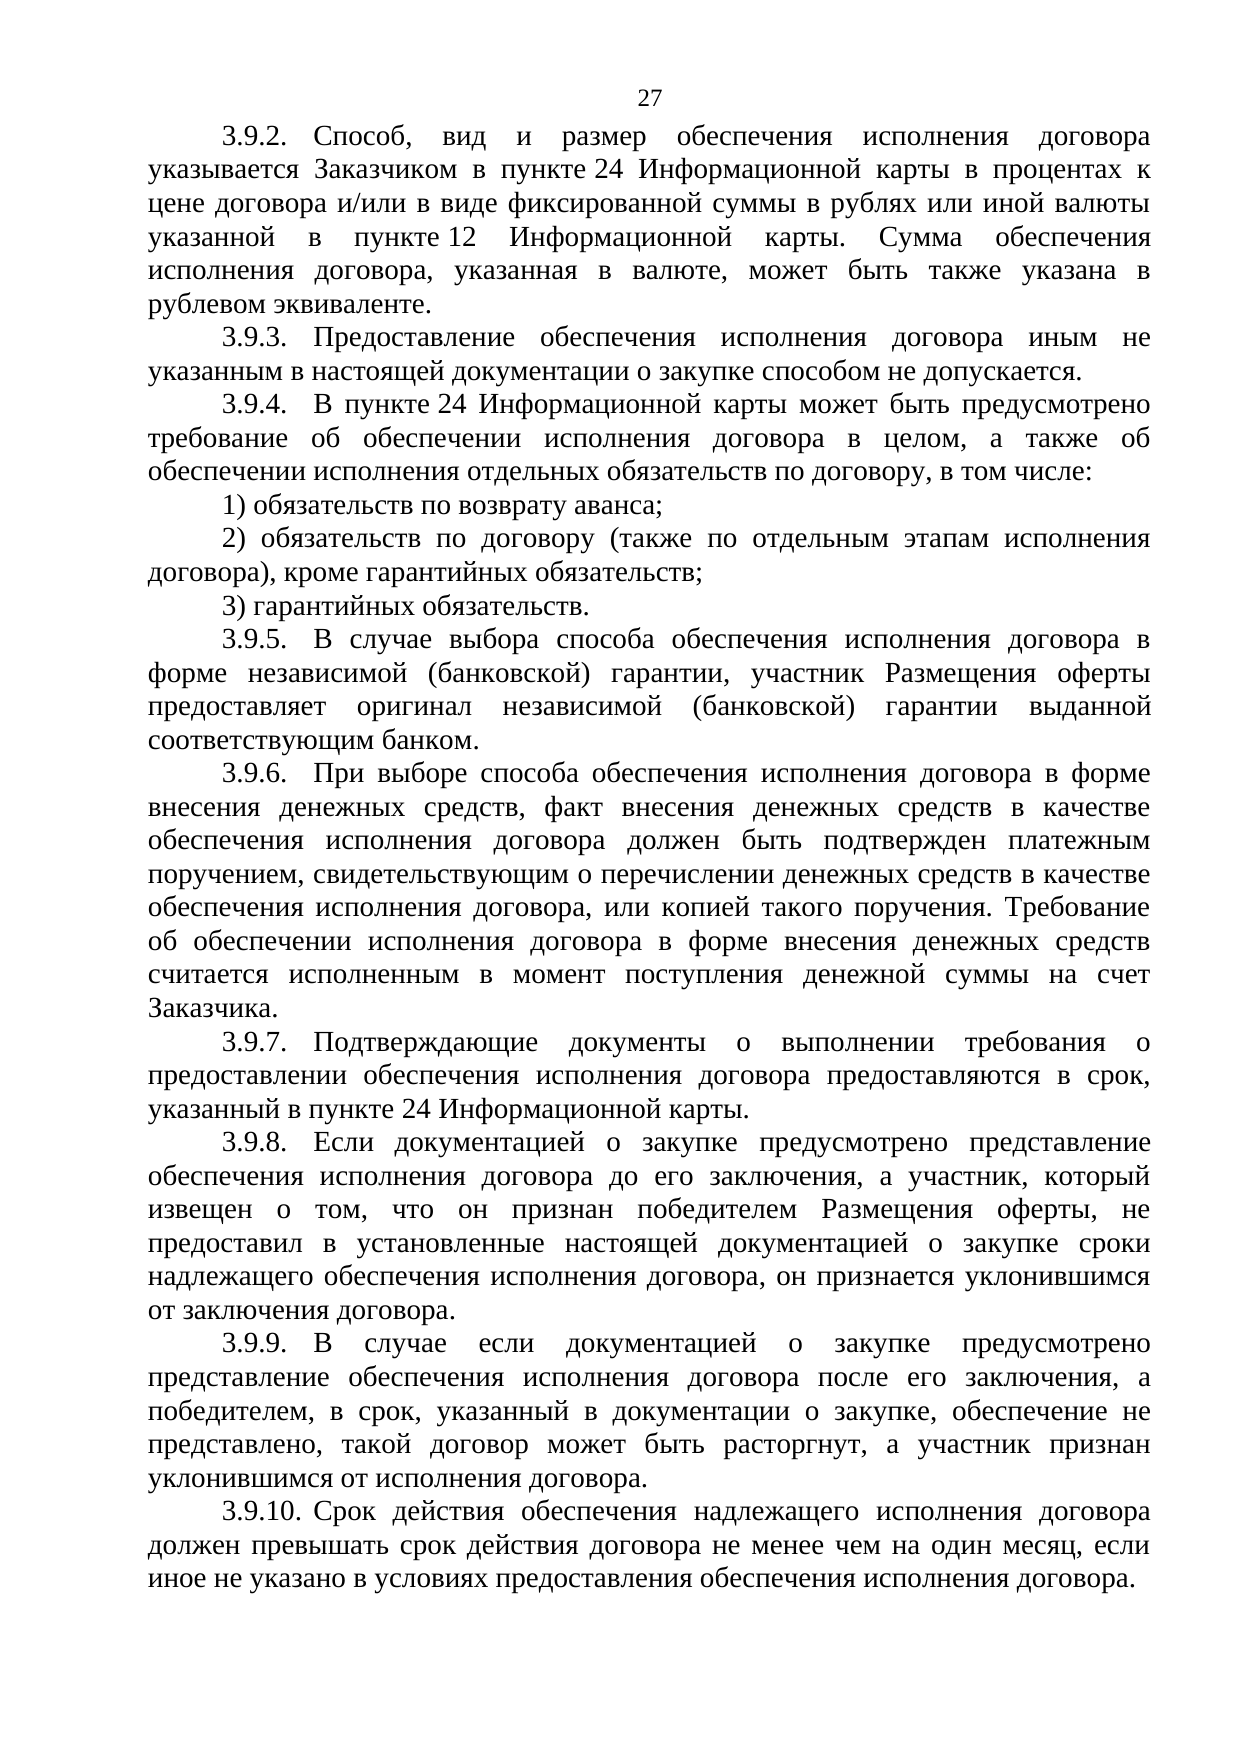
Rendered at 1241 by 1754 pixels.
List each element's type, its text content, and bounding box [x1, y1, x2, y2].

list Срок действия обеспечения надлежащего исполнения договора должен превышать срок действия договора не менее чем на один месяц, если иное не указано в условиях предоставления обеспечения исполнения договора. [148, 1493, 1152, 1594]
list 1) обязательств по возврату аванса; [148, 487, 1152, 521]
list 2) обязательств по договору (также по отдельным этапам исполнения договора), кроме гарантийных обязательств; [148, 521, 1152, 588]
list 3) гарантийных обязательств. [148, 588, 1152, 621]
list Способ, вид и размер обеспечения исполнения договора указывается Заказчиком в пункте 24 Информационной карты в процентах к цене договора и/или в виде фиксированной суммы в рублях или иной валюты указанной в пункте 12 Информационной карты. Сумма обеспечения исполнения договора, указанная в валюте, может быть также указана в рублевом эквиваленте. [148, 118, 1152, 319]
list Если документацией о закупке предусмотрено представление обеспечения исполнения договора до его заключения, а участник, который извещен о том, что он признан победителем Размещения оферты, не предоставил в установленные настоящей документацией о закупке сроки надлежащего обеспечения исполнения договора, он признается уклонившимся от заключения договора. [148, 1124, 1152, 1326]
list В случае если документацией о закупке предусмотрено представление обеспечения исполнения договора после его заключения, а победителем, в срок, указанный в документации о закупке, обеспечение не представлено, такой договор может быть расторгнут, а участник признан уклонившимся от исполнения договора. [148, 1326, 1152, 1493]
list Подтверждающие документы о выполнении требования о предоставлении обеспечения исполнения договора предоставляются в срок, указанный в пункте 24 Информационной карты. [148, 1024, 1152, 1124]
list Предоставление обеспечения исполнения договора иным не указанным в настоящей документации о закупке способом не допускается. [148, 319, 1152, 386]
list В пункте 24 Информационной карты может быть предусмотрено требование об обеспечении исполнения договора в целом, а также об обеспечении исполнения отдельных обязательств по договору, в том числе: [148, 386, 1152, 487]
list При выборе способа обеспечения исполнения договора в форме внесения денежных средств, факт внесения денежных средств в качестве обеспечения исполнения договора должен быть подтвержден платежным поручением, свидетельствующим о перечислении денежных средств в качестве обеспечения исполнения договора, или копией такого поручения. Требование об обеспечении исполнения договора в форме внесения денежных средств считается исполненным в момент поступления денежной суммы на счет Заказчика. [148, 755, 1152, 1024]
list В случае выбора способа обеспечения исполнения договора в форме независимой (банковской) гарантии, участник Размещения оферты предоставляет оригинал независимой (банковской) гарантии выданной соответствующим банком. [148, 621, 1152, 755]
